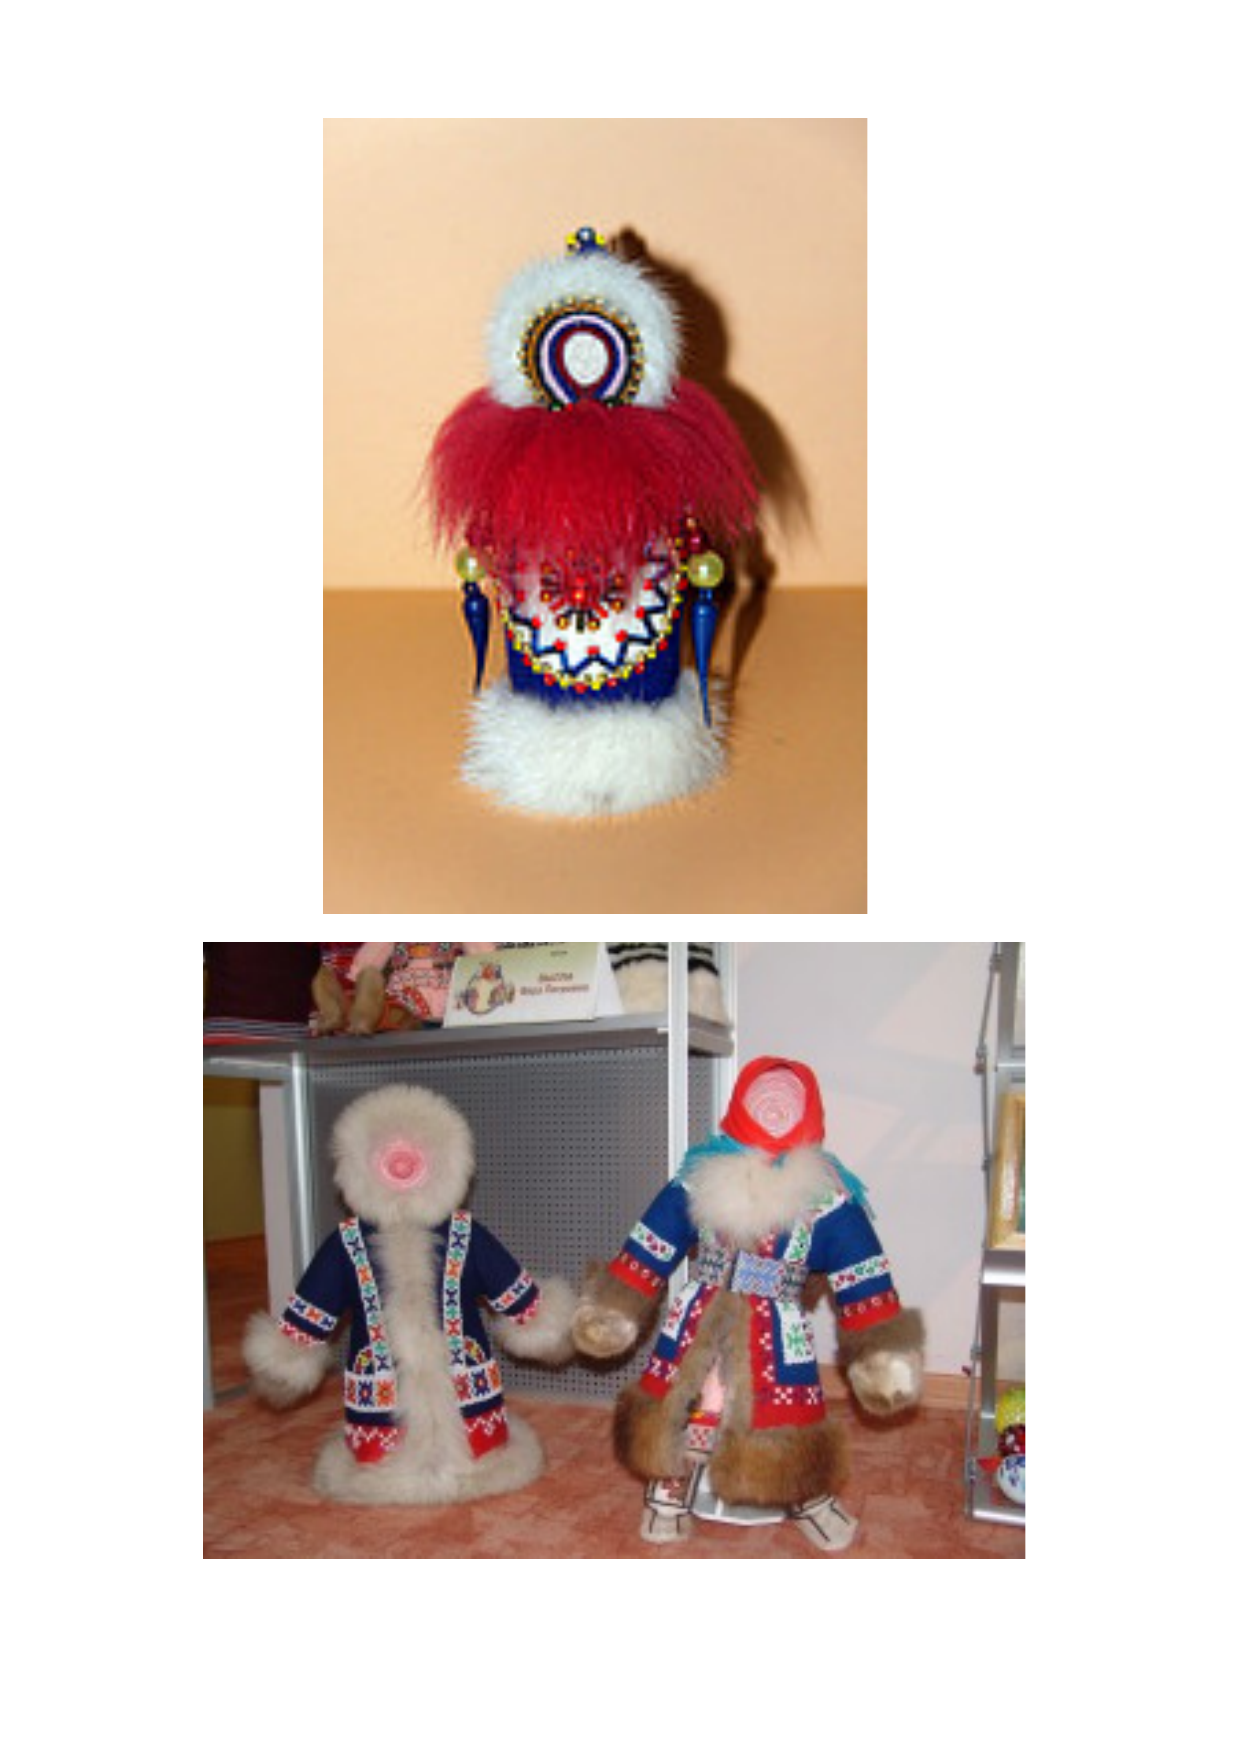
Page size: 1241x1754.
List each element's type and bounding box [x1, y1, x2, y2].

picture [203, 942, 1026, 1559]
picture [323, 118, 868, 914]
